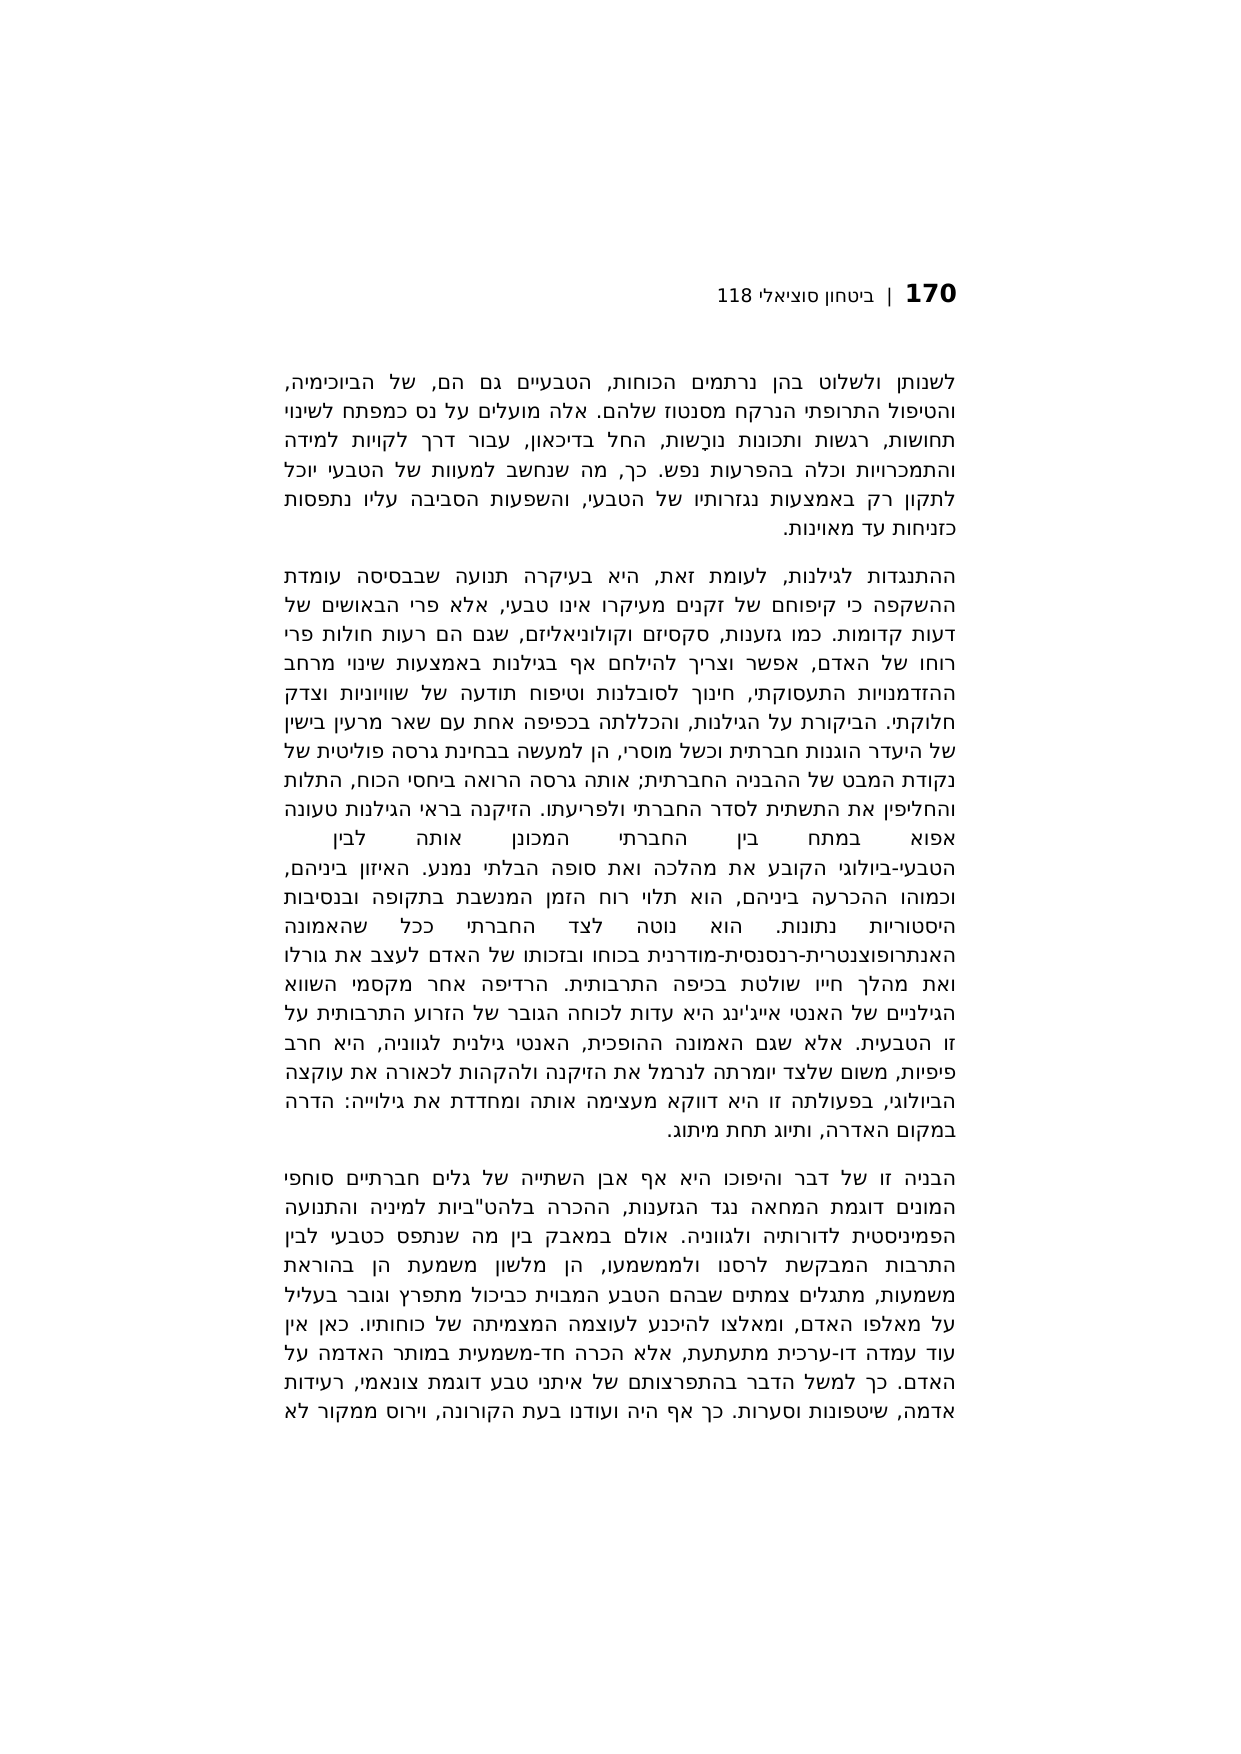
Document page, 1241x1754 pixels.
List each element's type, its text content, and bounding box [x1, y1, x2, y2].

text ההתנגדות לגילנות, לעומת זאת, היא בעיקרה תנועה שבבסיסה עומדת ההשקפה כי קיפוחם של זקנים מעיקרו אינו טבעי, אלא פרי הבאושים של דעות קדומות. כמו גזענות, סקסיזם וקולוניאליזם, שגם הם רעות חולות פרי רוחו של האדם, אפשר וצריך להילחם אף בגילנות באמצעות שינוי מרחב ההזדמנויות התעסוקתי, חינוך לסובלנות וטיפוח תודעה של שוויוניות וצדק חלוקתי. הביקורת על הגילנות, והכללתה בכפיפה אחת עם שאר מרעין בישין של היעדר הוגנות חברתית וכשל מוסרי, הן למעשה בבחינת גרסה פוליטית של נקודת המבט של ההבניה החברתית; אותה גרסה הרואה ביחסי הכוח, התלות והחליפין את התשתית לסדר החברתי ולפריעתו. הזיקנה בראי הגילנות טעונה אפוא במתח בין החברתי המכונן אותה לבין הטבעי-ביולוגי הקובע את מהלכה ואת סופה הבלתי נמנע. האיזון ביניהם, וכמוהו ההכרעה ביניהם, הוא תלוי רוח הזמן המנשבת בתקופה ובנסיבות היסטוריות נתונות. הוא נוטה לצד החברתי ככל שהאמונה האנתרופוצנטרית-רנסנסית-מודרנית בכוחו ובזכותו של האדם לעצב את גורלו ואת מהלך חייו שולטת בכיפה התרבותית. הרדיפה אחר מקסמי השווא הגילניים של האנטי אייג'ינג היא עדות לכוחה הגובר של הזרוע התרבותית על זו הטבעית. אלא שגם האמונה ההופכית, האנטי גילנית לגווניה, היא חרב פיפיות, משום שלצד יומרתה לנרמל את הזיקנה ולהקהות לכאורה את עוקצה הביולוגי, בפעולתה זו היא דווקא מעצימה אותה ומחדדת את גילוייה: הדרה במקום האדרה, ותיוג תחת מיתוג. [283, 560, 957, 1143]
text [283, 1162, 957, 1424]
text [283, 366, 957, 541]
